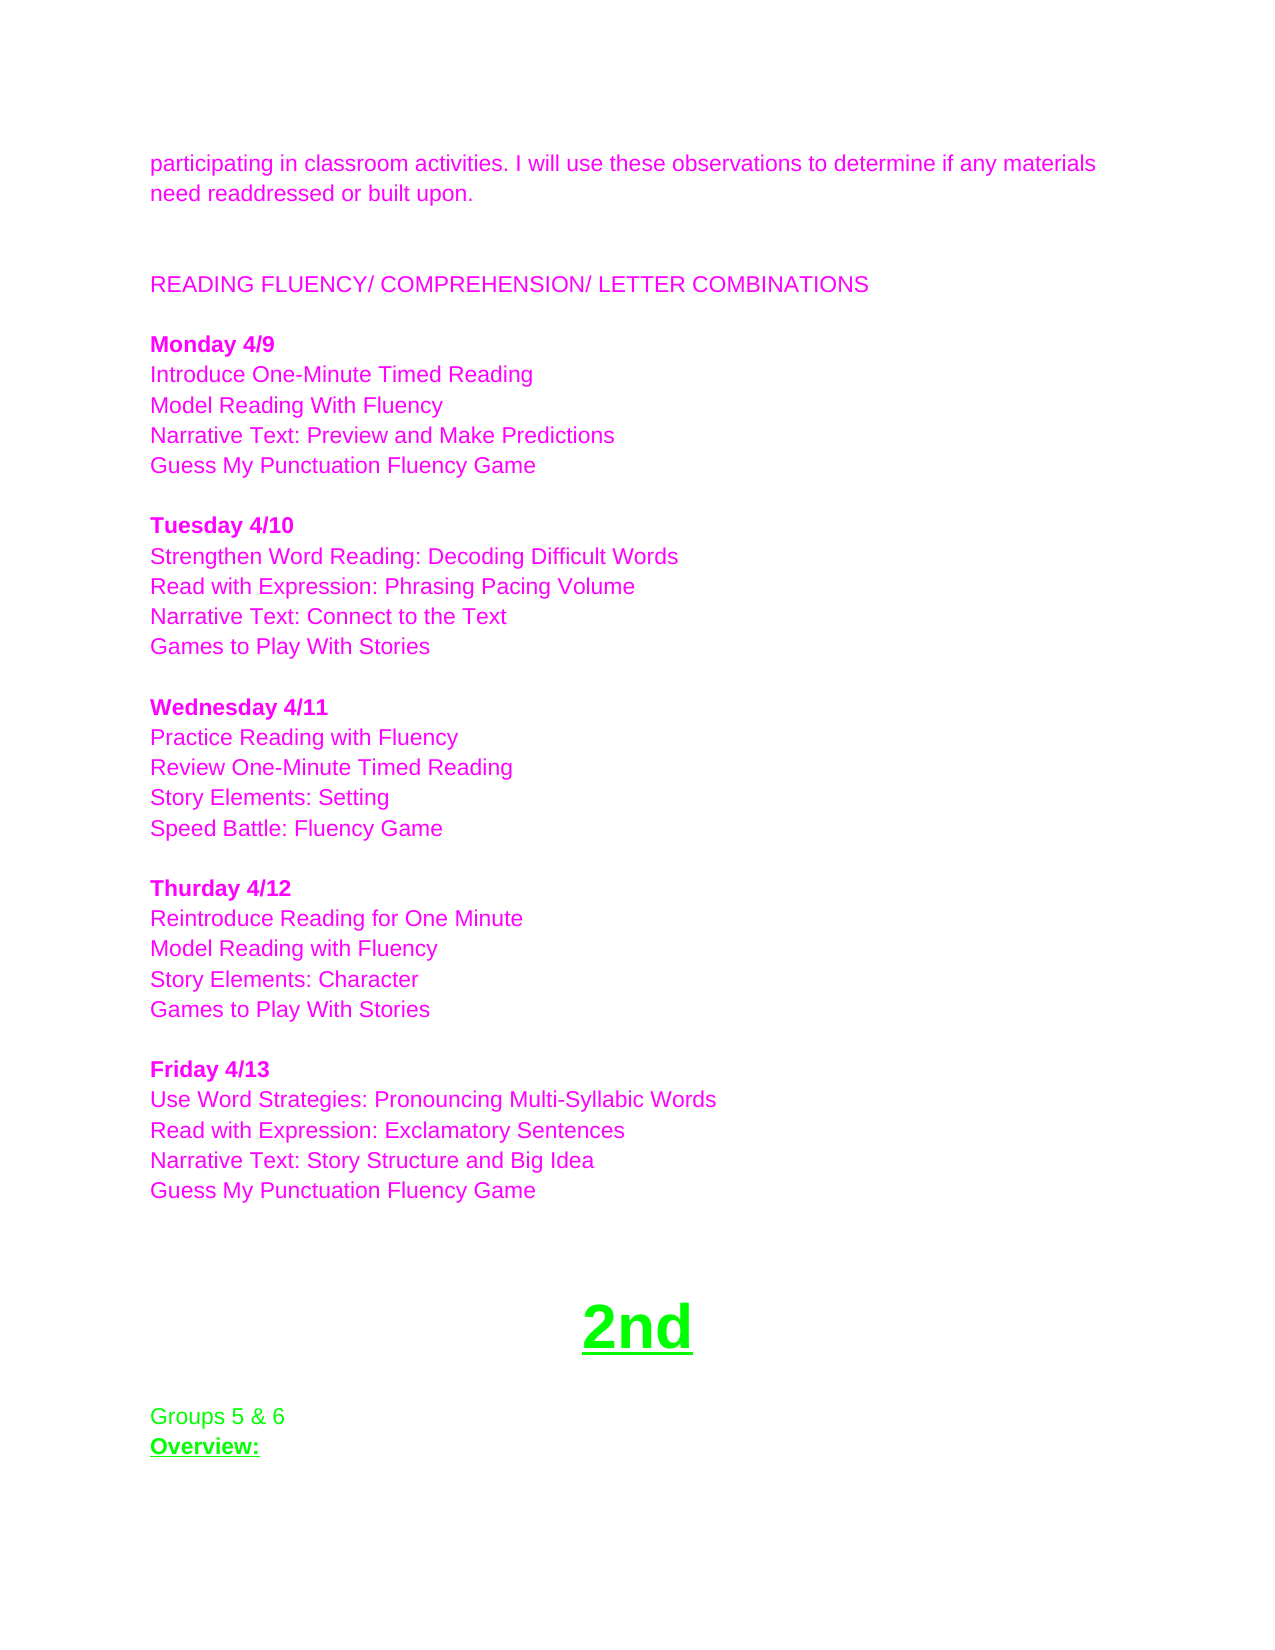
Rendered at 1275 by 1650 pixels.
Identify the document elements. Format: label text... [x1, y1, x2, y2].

text Wednesday 4/11 [150, 694, 1125, 720]
text Thurday 4/12 Reintroduce Reading for One Minute Model Reading with Fluency Story Elements: Character Games to Play With Stories [150, 875, 1125, 1052]
text Groups 5 & 6 [150, 1403, 1125, 1429]
text Strengthen Word Reading: Decoding Difficult Words Read with Expression: Phrasing Pacing Volume Narrative Text: Connect to the Text Games to Play With Stories [150, 543, 1125, 690]
text READING FLUENCY/ COMPREHENSION/ LETTER COMBINATIONS [150, 271, 1125, 297]
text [150, 150, 1125, 207]
text 2nd [150, 1290, 1125, 1362]
text Friday 4/13 Use Word Strategies: Pronouncing Multi-Syllabic Words Read with Expression: Exclamatory Sentences Narrative Text: Story Structure and Big Idea Guess My Punctuation Fluency Game [150, 1056, 1125, 1203]
text Monday 4/9 Introduce One-Minute Timed Reading Model Reading With Fluency Narrative Text: Preview and Make Predictions Guess My Punctuation Fluency Game [150, 331, 1125, 509]
text Tuesday 4/10 [150, 512, 1125, 539]
text Overview: [150, 1433, 1125, 1459]
text Practice Reading with Fluency Review One-Minute Timed Reading Story Elements: Setting Speed Battle: Fluency Game [150, 724, 1125, 871]
